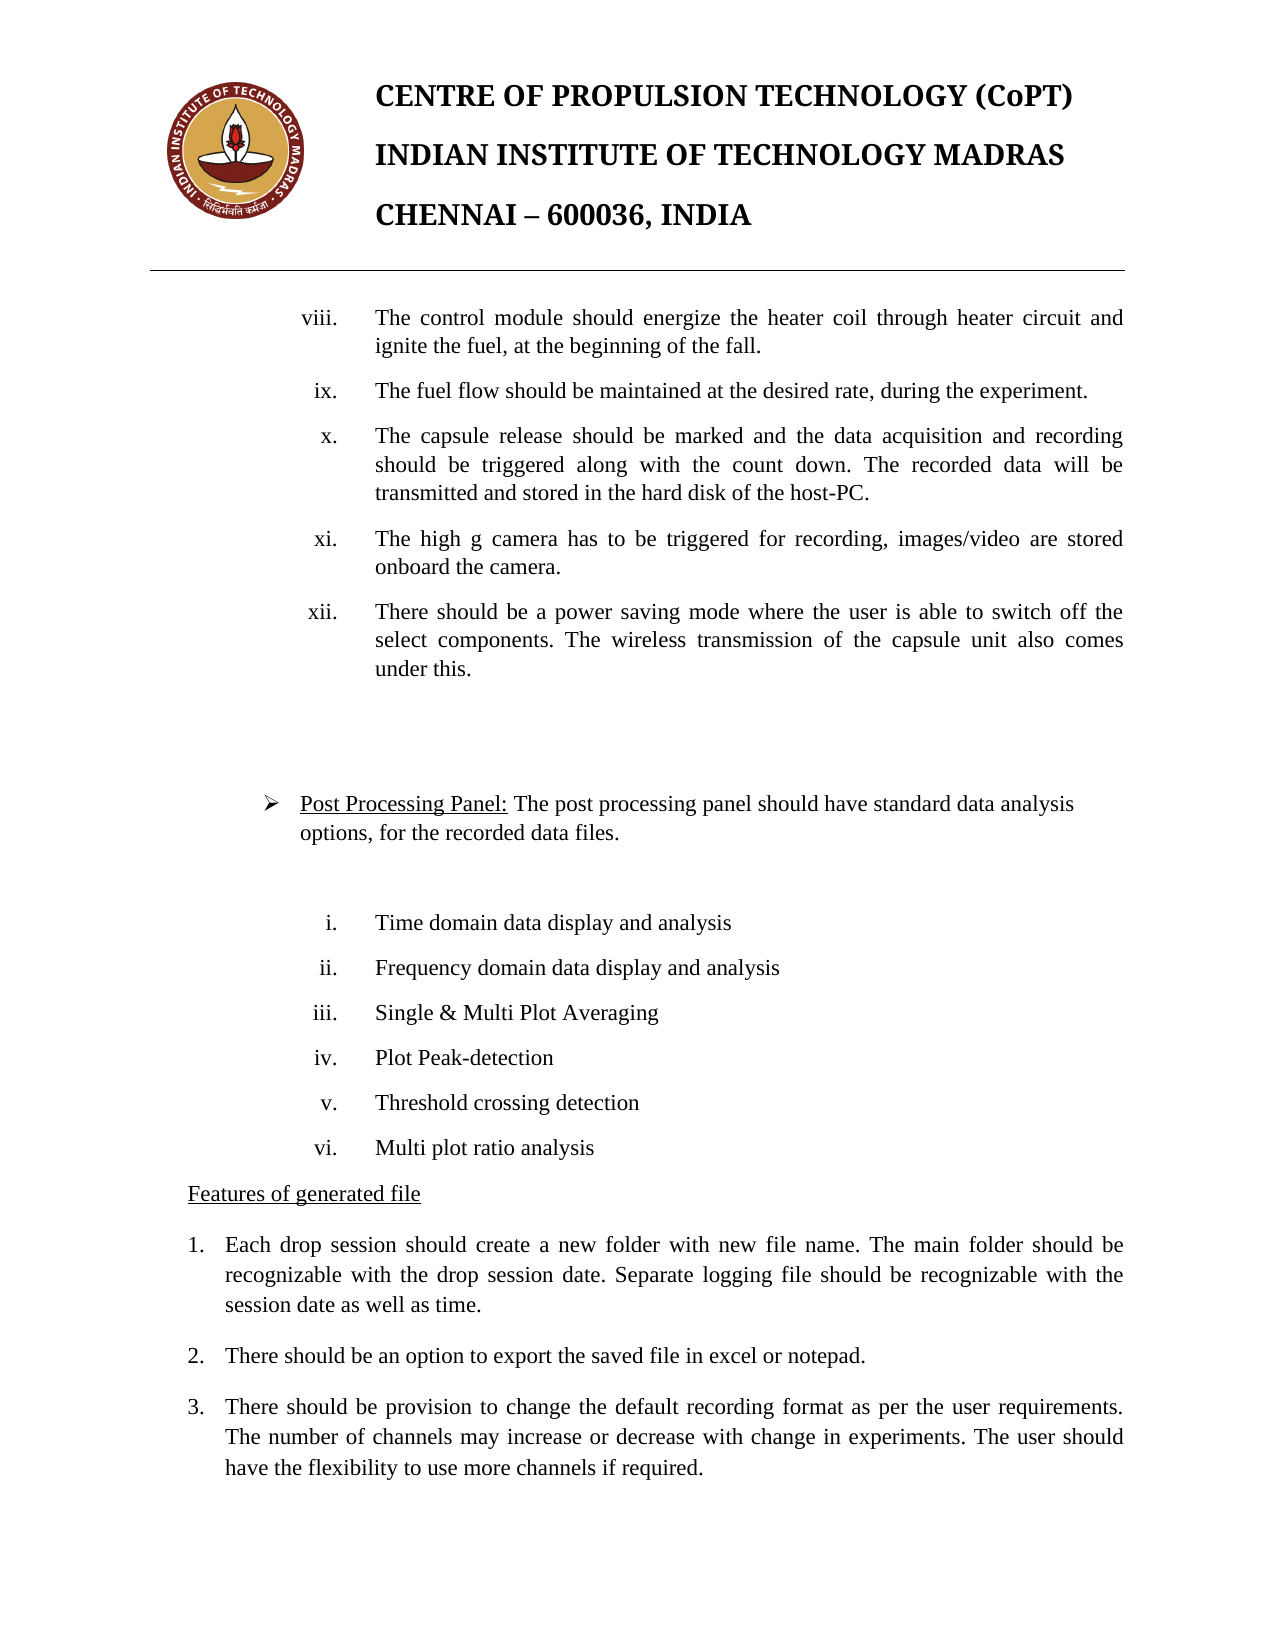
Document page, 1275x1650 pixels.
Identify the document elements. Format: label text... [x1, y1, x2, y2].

picture [167, 82, 304, 219]
list There should be provision to change the default recording format as per the user requirements. The number of channels may increase or decrease with change in experiments. The user should have the flexibility to use more channels if required. [187, 1393, 1125, 1480]
list The high g camera has to be triggered for recording, images/video are stored onboard the camera. [337, 524, 1125, 579]
list Frequency domain data display and analysis [337, 954, 1125, 980]
list Time domain data display and analysis [337, 909, 1125, 935]
list There should be an option to export the saved file in excel or notepad. [187, 1342, 1125, 1368]
list Plot Peak-detection [337, 1044, 1125, 1071]
list Single & Multi Plot Averaging [337, 999, 1125, 1026]
list The control module should energize the heater coil through heater circuit and ignite the fuel, at the beginning of the fall. [337, 304, 1125, 359]
list Post Processing Panel: The post processing panel should have standard data analysis options, for the recorded data files. [262, 790, 1125, 845]
list Multi plot ratio analysis [337, 1134, 1125, 1161]
list The fuel flow should be maintained at the desired rate, during the experiment. [337, 377, 1125, 404]
text Features of generated file [187, 1179, 1125, 1206]
list Each drop session should create a new folder with new file name. The main folder should be recognizable with the drop session date. Separate logging file should be recognizable with the session date as well as time. [187, 1231, 1125, 1317]
list Threshold crossing detection [337, 1089, 1125, 1116]
list There should be a power saving mode where the user is able to switch off the select components. The wireless transmission of the capsule unit also comes under this. [337, 598, 1125, 681]
list The capsule release should be marked and the data acquisition and recording should be triggered along with the count down. The recorded data will be transmitted and stored in the hard disk of the host-PC. [337, 423, 1125, 506]
